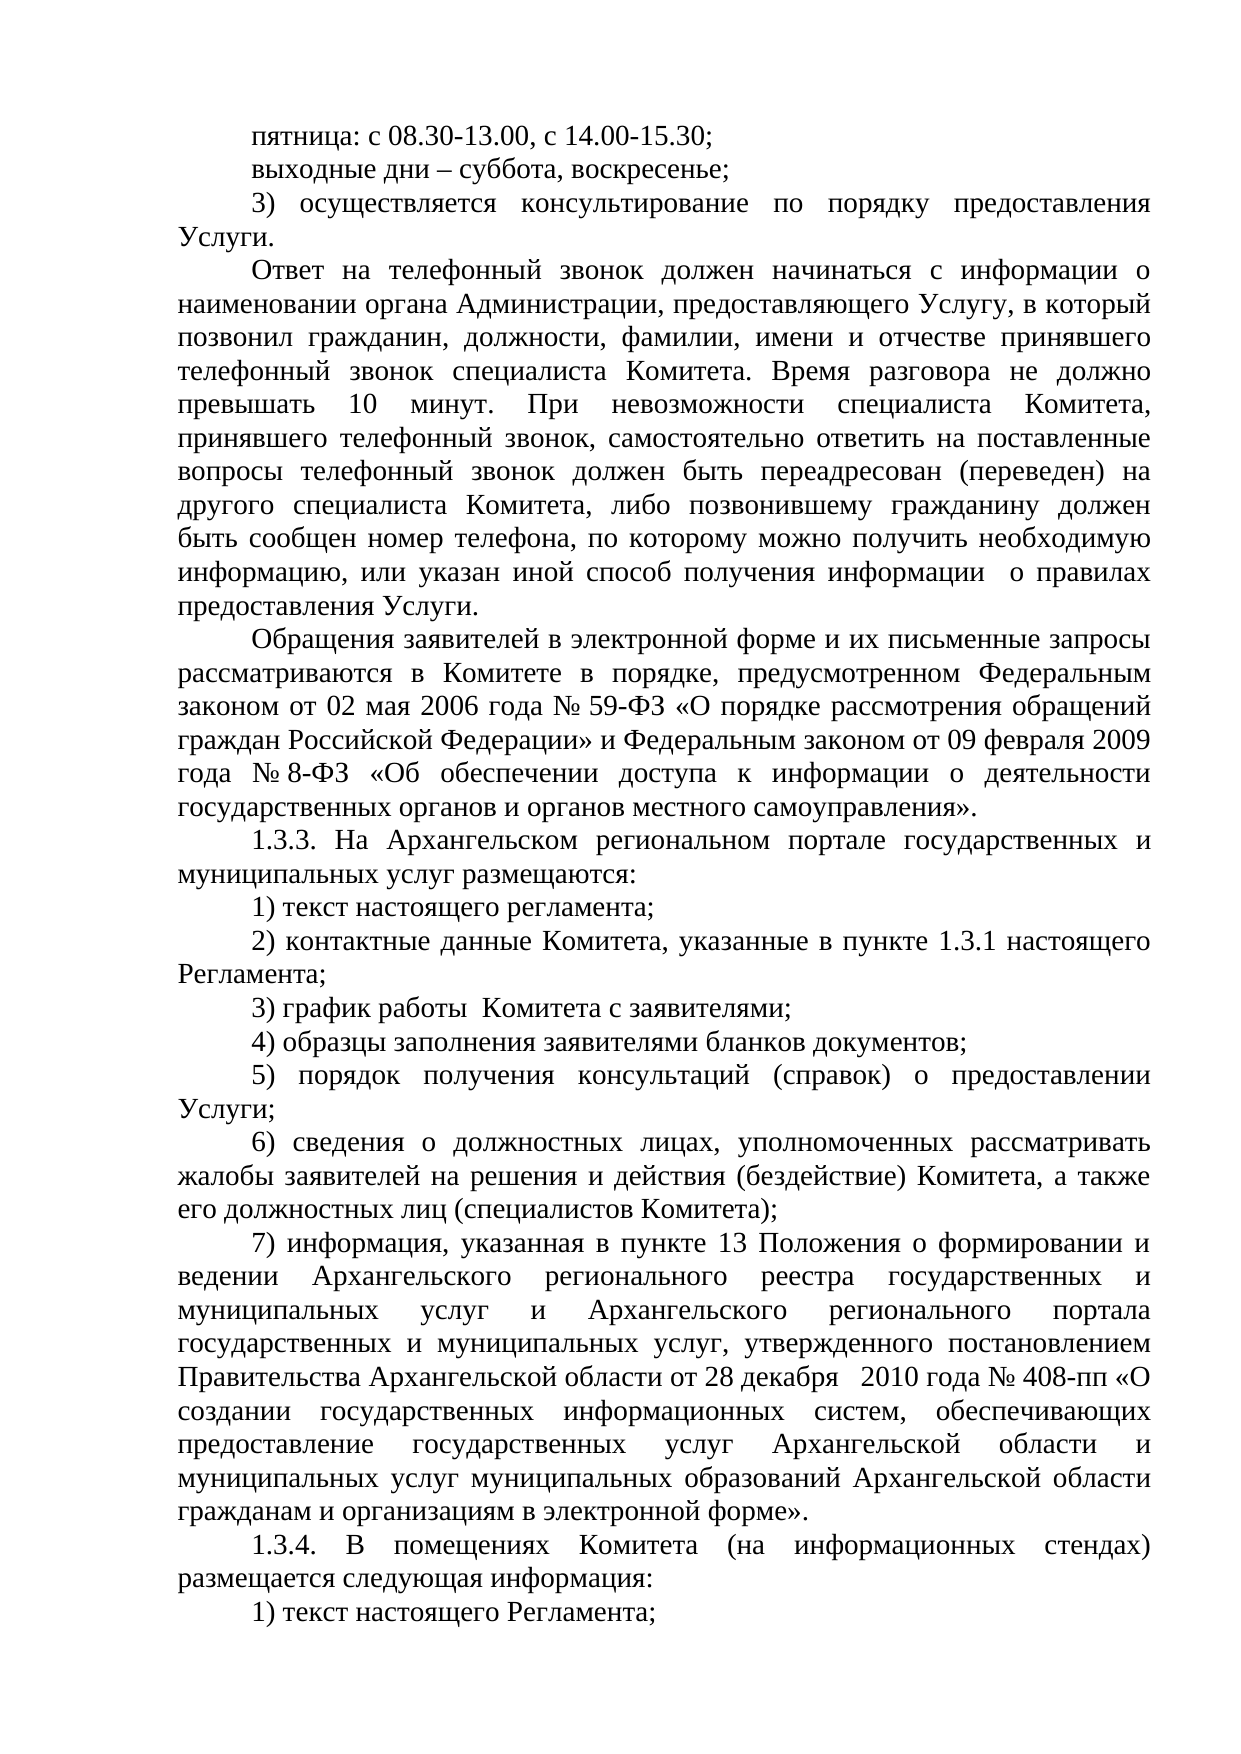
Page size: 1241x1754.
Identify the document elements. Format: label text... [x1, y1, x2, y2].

text 7) информация, указанная в пункте 13 Положения о формировании и ведении Архангельского регионального реестра государственных и муниципальных услуг и Архангельского регионального портала государственных и муниципальных услуг, утвержденного постановлением Правительства Архангельской области от 28 декабря 2010 года № 408-пп «О создании государственных информационных систем, обеспечивающих предоставление государственных услуг Архангельской области и муниципальных услуг муниципальных образований Архангельской области гражданам и организациям в электронной форме». [177, 1225, 1152, 1527]
text 3) осуществляется консультирование по порядку предоставления Услуги. [177, 185, 1152, 252]
text Ответ на телефонный звонок должен начинаться с информации о наименовании органа Администрации, предоставляющего Услугу, в который позвонил гражданин, должности, фамилии, имени и отчестве принявшего телефонный звонок специалиста Комитета. Время разговора не должно превышать 10 минут. При невозможности специалиста Комитета, принявшего телефонный звонок, самостоятельно ответить на поставленные вопросы телефонный звонок должен быть переадресован (переведен) на другого специалиста Комитета, либо позвонившему гражданину должен быть сообщен номер телефона, по которому можно получить необходимую информацию, или указан иной способ получения информации о правилах предоставления Услуги. [177, 252, 1152, 621]
text 2) контактные данные Комитета, указанные в пункте 1.3.1 настоящего Регламента; [177, 923, 1152, 990]
text Обращения заявителей в электронной форме и их письменные запросы рассматриваются в Комитете в порядке, предусмотренном Федеральным законом от 02 мая 2006 года № 59-ФЗ «О порядке рассмотрения обращений граждан Российской Федерации» и Федеральным законом от 09 февраля 2009 года № 8-ФЗ «Об обеспечении доступа к информации о деятельности государственных органов и органов местного самоуправления». [177, 621, 1152, 822]
text 3) график работы Комитета с заявителями; [177, 990, 1152, 1024]
text 1.3.4. В помещениях Комитета (на информационных стендах) размещается следующая информация: [177, 1527, 1152, 1594]
text пятница: с 08.30-13.00, с 14.00-15.30; [177, 118, 1152, 152]
text 6) сведения о должностных лицах, уполномоченных рассматривать жалобы заявителей на решения и действия (бездействие) Комитета, а также его должностных лиц (специалистов Комитета); [177, 1124, 1152, 1225]
text 1.3.3. На Архангельском региональном портале государственных и муниципальных услуг размещаются: [177, 822, 1152, 889]
text 1) текст настоящего регламента; [177, 889, 1152, 923]
text 4) образцы заполнения заявителями бланков документов; [177, 1024, 1152, 1057]
text выходные дни – суббота, воскресенье; [177, 152, 1152, 185]
text 5) порядок получения консультаций (справок) о предоставлении Услуги; [177, 1057, 1152, 1124]
text 1) текст настоящего Регламента; [177, 1594, 1152, 1627]
